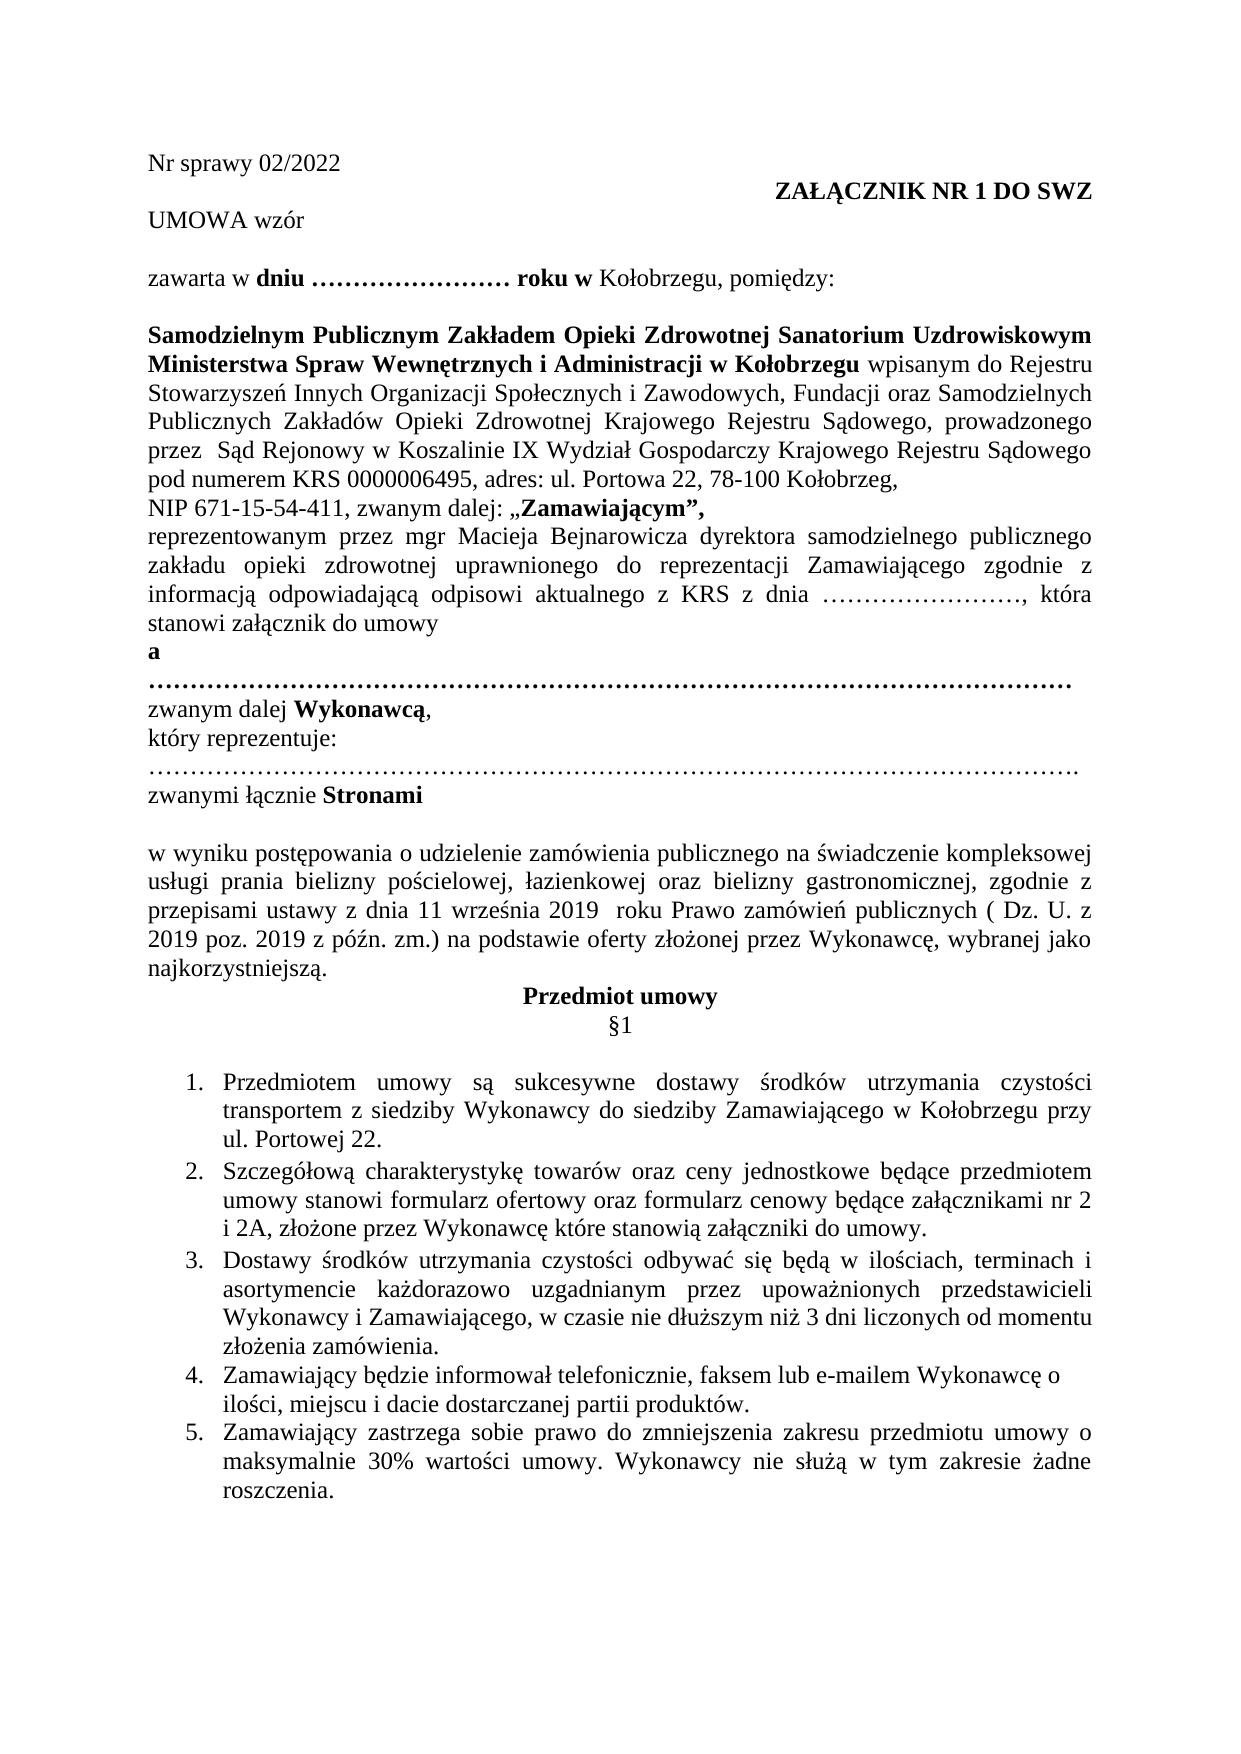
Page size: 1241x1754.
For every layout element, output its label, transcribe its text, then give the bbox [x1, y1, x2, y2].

text §1 [148, 1010, 1093, 1039]
text zawarta w dniu …………………… roku w Kołobrzegu, pomiędzy: [148, 263, 1093, 291]
list Zamawiający zastrzega sobie prawo do zmniejszenia zakresu przedmiotu umowy o maksymalnie 30% wartości umowy. Wykonawcy nie służą w tym zakresie żadne roszczenia. [185, 1417, 1093, 1504]
text ZAŁĄCZNIK NR 1 DO SWZ [148, 176, 1093, 205]
text zwanym dalej Wykonawcą, [148, 694, 1093, 723]
text NIP 671-15-54-411, zwanym dalej: „Zamawiającym”, [148, 493, 1093, 521]
text zwanymi łącznie Stronami [148, 780, 1093, 809]
list Przedmiotem umowy są sukcesywne dostawy środków utrzymania czystości transportem z siedziby Wykonawcy do siedziby Zamawiającego w Kołobrzegu przy ul. Portowej 22. [185, 1067, 1093, 1153]
text Przedmiot umowy [148, 981, 1093, 1010]
text ………………………………………………………………………………………………… [148, 665, 1093, 694]
text UMOWA wzór [148, 205, 1093, 234]
list Szczegółową charakterystykę towarów oraz ceny jednostkowe będące przedmiotem umowy stanowi formularz ofertowy oraz formularz cenowy będące załącznikami nr 2 i 2A, złożone przez Wykonawcę które stanowią załączniki do umowy. [185, 1156, 1093, 1242]
text reprezentowanym przez mgr Macieja Bejnarowicza dyrektora samodzielnego publicznego zakładu opieki zdrowotnej uprawnionego do reprezentacji Zamawiającego zgodnie z informacją odpowiadającą odpisowi aktualnego z KRS z dnia ……………………, która stanowi załącznik do umowy [148, 521, 1093, 636]
text w wyniku postępowania o udzielenie zamówienia publicznego na świadczenie kompleksowej usługi prania bielizny pościelowej, łazienkowej oraz bielizny gastronomicznej, zgodnie z przepisami ustawy z dnia 11 września 2019 roku Prawo zamówień publicznych ( Dz. U. z 2019 poz. 2019 z późn. zm.) na podstawie oferty złożonej przez Wykonawcę, wybranej jako najkorzystniejszą. [148, 838, 1093, 981]
list Dostawy środków utrzymania czystości odbywać się będą w ilościach, terminach i asortymencie każdorazowo uzgadnianym przez upoważnionych przedstawicieli Wykonawcy i Zamawiającego, w czasie nie dłuższym niż 3 dni liczonych od momentu złożenia zamówienia. [185, 1245, 1093, 1360]
text …………………………………………………………………………………………………. [148, 751, 1093, 780]
text Nr sprawy 02/2022 [148, 148, 1093, 176]
text Samodzielnym Publicznym Zakładem Opieki Zdrowotnej Sanatorium Uzdrowiskowym Ministerstwa Spraw Wewnętrznych i Administracji w Kołobrzegu wpisanym do Rejestru Stowarzyszeń Innych Organizacji Społecznych i Zawodowych, Fundacji oraz Samodzielnych Publicznych Zakładów Opieki Zdrowotnej Krajowego Rejestru Sądowego, prowadzonego przez Sąd Rejonowy w Koszalinie IX Wydział Gospodarczy Krajowego Rejestru Sądowego pod numerem KRS 0000006495, adres: ul. Portowa 22, 78-100 Kołobrzeg, [148, 320, 1093, 493]
list Zamawiający będzie informował telefonicznie, faksem lub e-mailem Wykonawcę o ilości, miejscu i dacie dostarczanej partii produktów. [185, 1360, 1093, 1417]
text a [148, 636, 1093, 665]
text który reprezentuje: [148, 723, 1093, 751]
